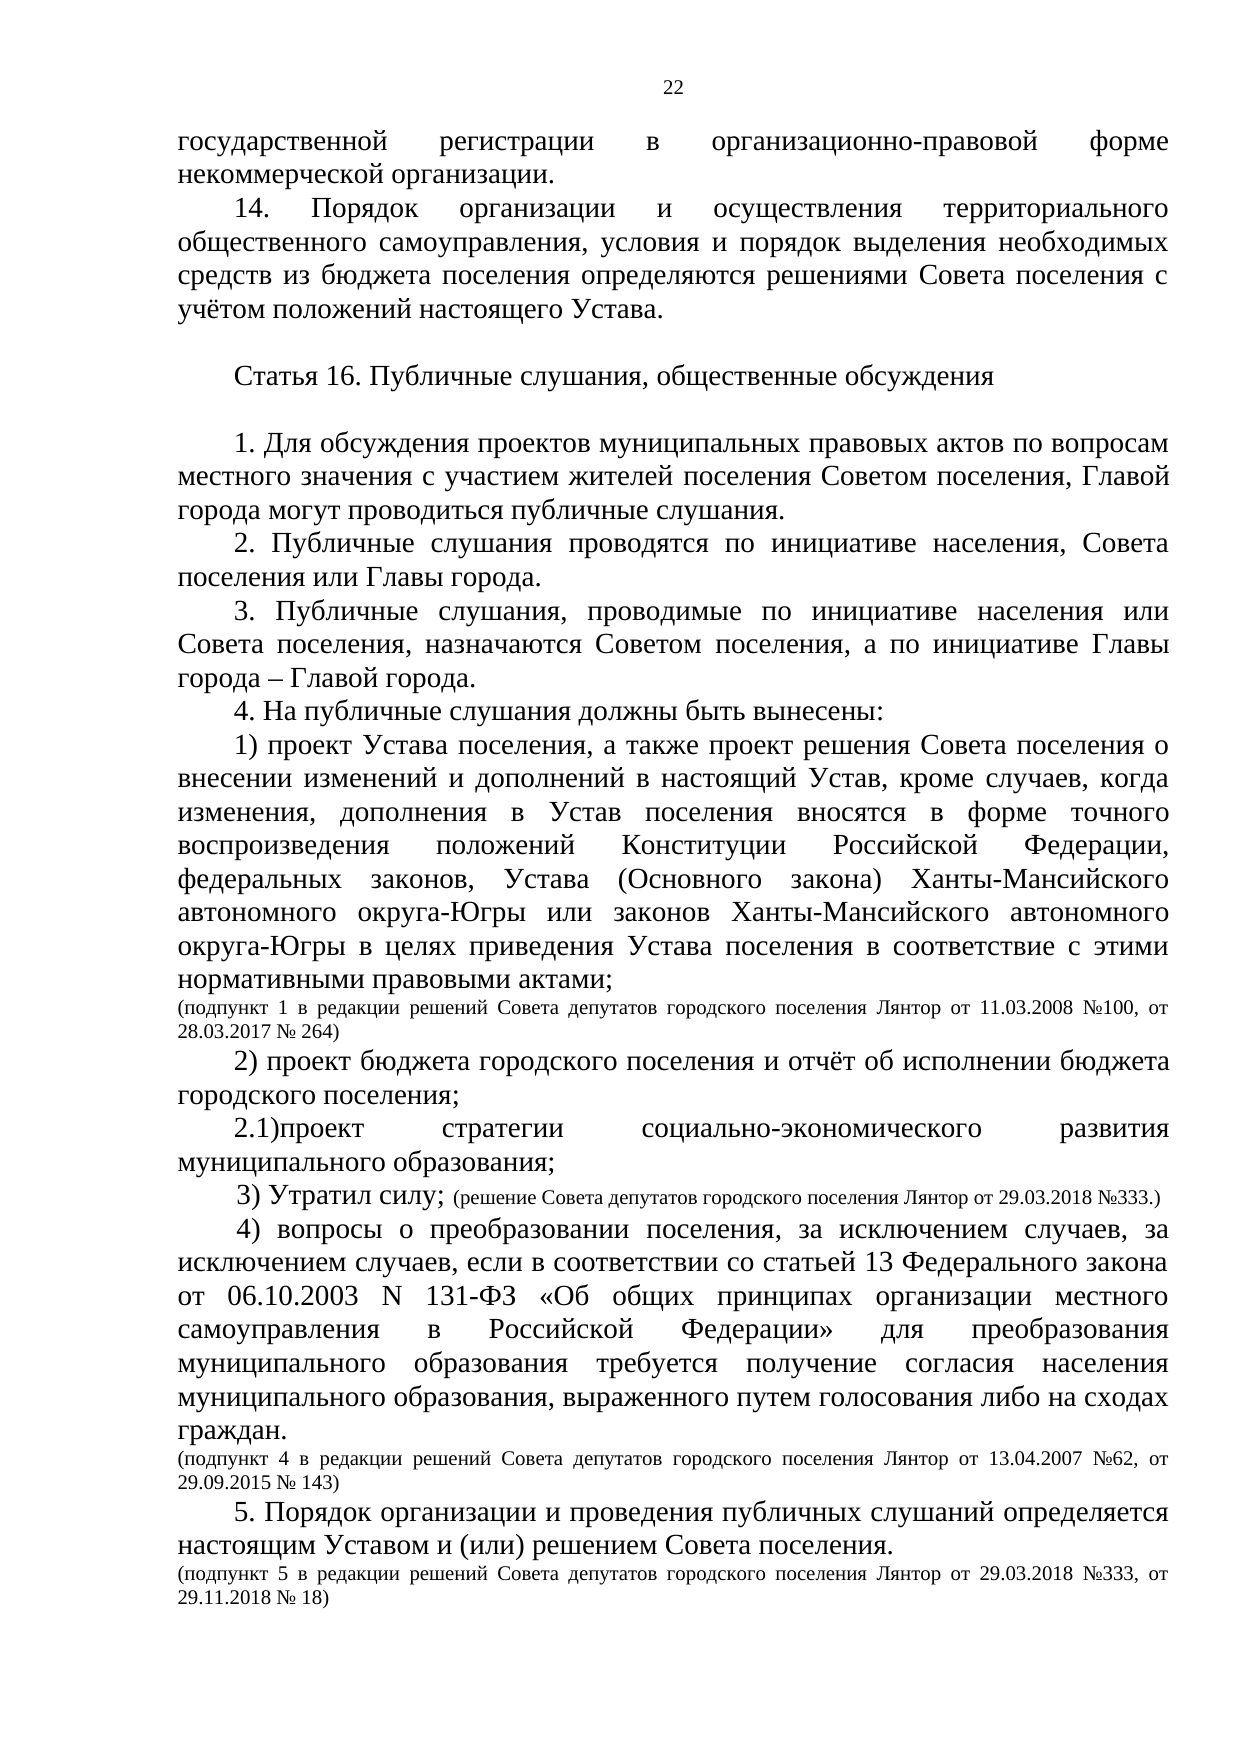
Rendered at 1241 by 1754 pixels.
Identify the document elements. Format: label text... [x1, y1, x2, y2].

text 1) проект Устава поселения, а также проект решения Совета поселения о внесении изменений и дополнений в настоящий Устав, кроме случаев, когда изменения, дополнения в Устав поселения вносятся в форме точного воспроизведения положений Конституции Российской Федерации, федеральных законов, Устава (Основного закона) Ханты-Мансийского автономного округа-Югры или законов Ханты-Мансийского автономного округа-Югры в целях приведения Устава поселения в соответствие с этими нормативными правовыми актами; [177, 727, 1170, 995]
text (подпункт 5 в редакции решений Совета депутатов городского поселения Лянтор от 29.03.2018 №333, от 29.11.2018 № 18) [177, 1561, 1169, 1609]
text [177, 123, 1169, 190]
text 3) Утратил силу; (решение Совета депутатов городского поселения Лянтор от 29.03.2018 №333.) [177, 1177, 1169, 1211]
text (подпункт 4 в редакции решений Совета депутатов городского поселения Лянтор от 13.04.2007 №62, от 29.09.2015 № 143) [177, 1446, 1169, 1494]
text Статья 16. Публичные слушания, общественные обсуждения [177, 358, 1169, 391]
text 2. Публичные слушания проводятся по инициативе населения, Совета поселения или Главы города. [177, 526, 1170, 593]
text 2.1)проект стратегии социально-экономического развития муниципального образования; [177, 1110, 1170, 1177]
text (подпункт 1 в редакции решений Совета депутатов городского поселения Лянтор от 11.03.2008 №100, от 28.03.2017 № 264) [177, 995, 1169, 1043]
text 2) проект бюджета городского поселения и отчёт об исполнении бюджета городского поселения; [177, 1043, 1170, 1110]
text 5. Порядок организации и проведения публичных слушаний определяется настоящим Уставом и (или) решением Совета поселения. [177, 1494, 1170, 1561]
text 14. Порядок организации и осуществления территориального общественного самоуправления, условия и порядок выделения необходимых средств из бюджета поселения определяются решениями Совета поселения с учётом положений настоящего Устава. [177, 190, 1169, 324]
text 4) вопросы о преобразовании поселения, за исключением случаев, за исключением случаев, если в соответствии со статьей 13 Федерального закона от 06.10.2003 N 131-ФЗ «Об общих принципах организации местного самоуправления в Российской Федерации» для преобразования муниципального образования требуется получение согласия населения муниципального образования, выраженного путем голосования либо на сходах граждан. [177, 1211, 1169, 1446]
text 1. Для обсуждения проектов муниципальных правовых актов по вопросам местного значения с участием жителей поселения Советом поселения, Главой города могут проводиться публичные слушания. [177, 425, 1170, 526]
text 3. Публичные слушания, проводимые по инициативе населения или Совета поселения, назначаются Советом поселения, а по инициативе Главы города – Главой города. [177, 593, 1170, 693]
text 4. На публичные слушания должны быть вынесены: [177, 693, 1170, 727]
